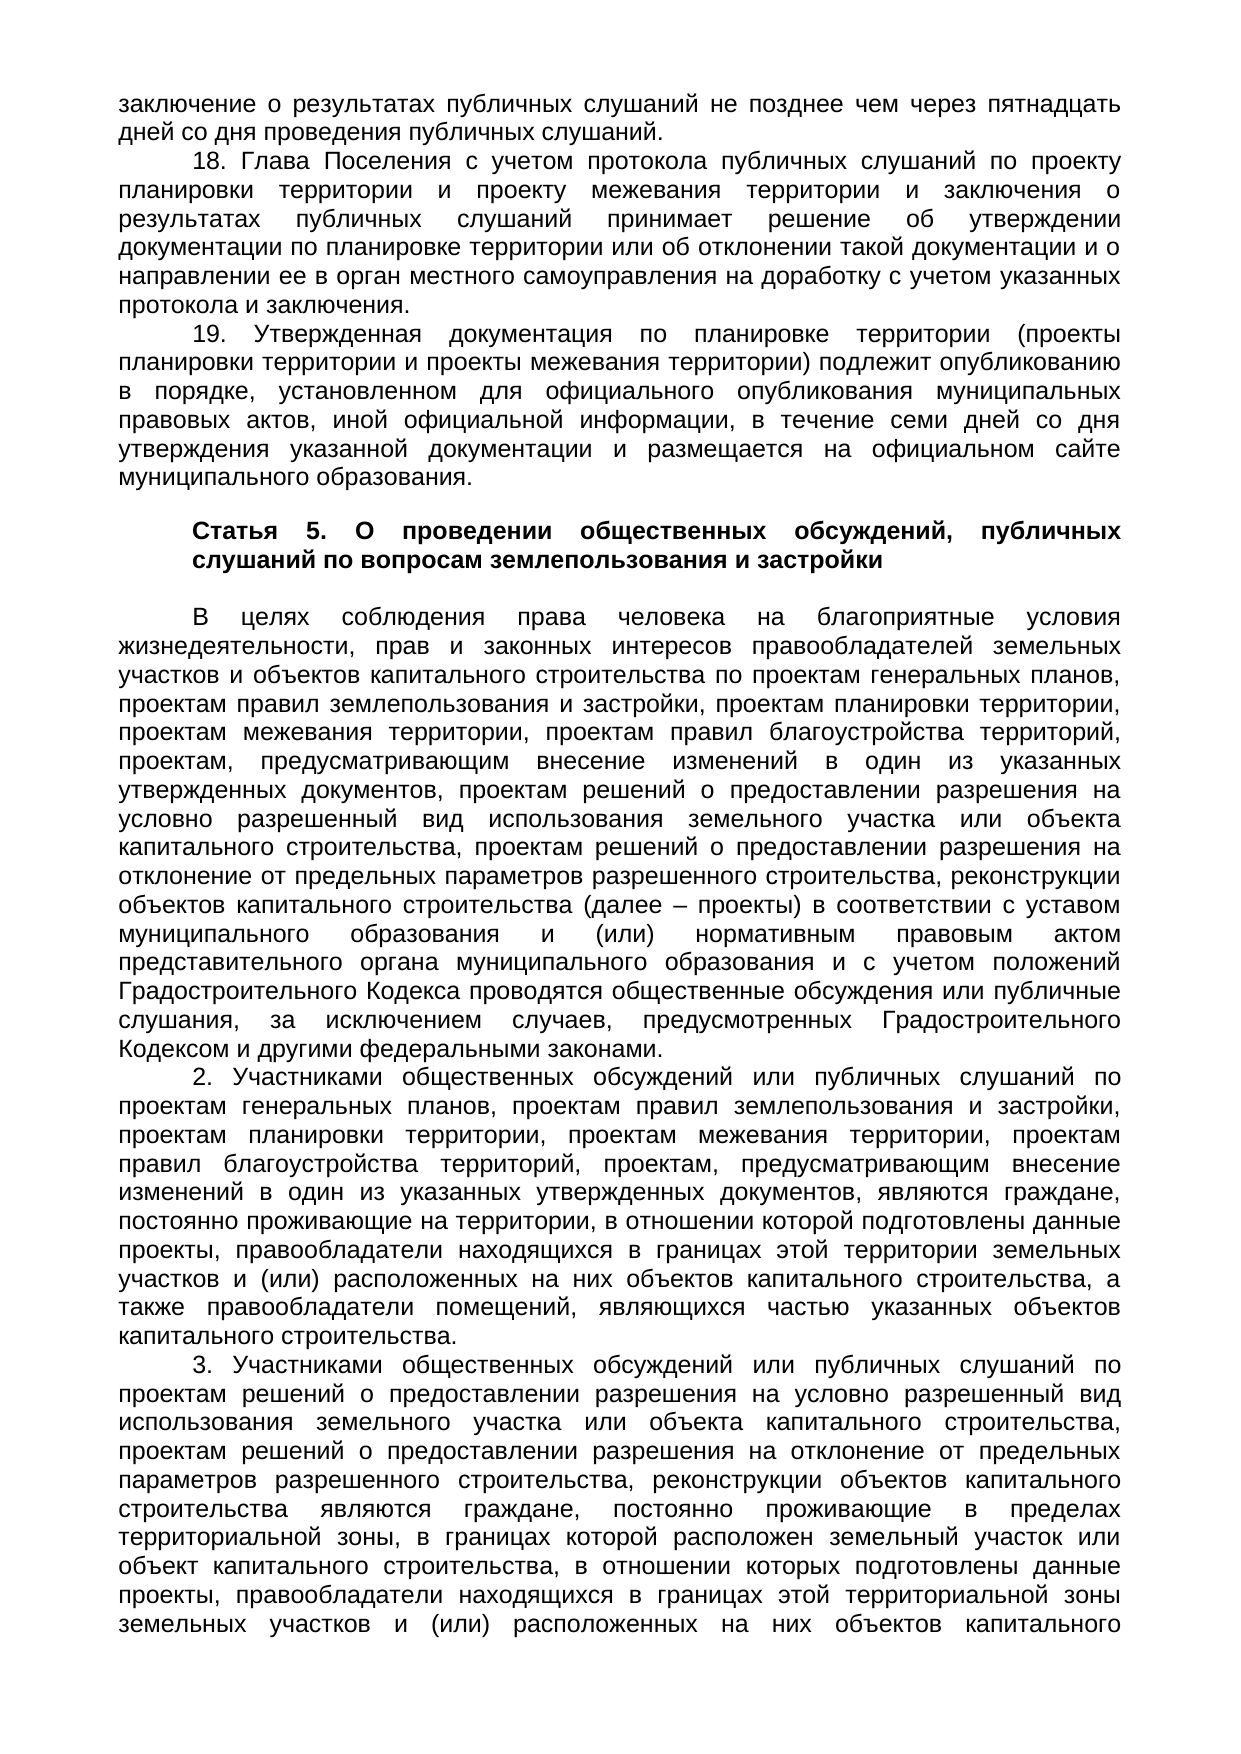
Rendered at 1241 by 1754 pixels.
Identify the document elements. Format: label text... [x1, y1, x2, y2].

text В целях соблюдения права человека на благоприятные условия жизнедеятельности, прав и законных интересов правообладателей земельных участков и объектов капитального строительства по проектам генеральных планов, проектам правил землепользования и застройки, проектам планировки территории, проектам межевания территории, проектам правил благоустройства территорий, проектам, предусматривающим внесение изменений в один из указанных утвержденных документов, проектам решений о предоставлении разрешения на условно разрешенный вид использования земельного участка или объекта капитального строительства, проектам решений о предоставлении разрешения на отклонение от предельных параметров разрешенного строительства, реконструкции объектов капитального строительства (далее – проекты) в соответствии с уставом муниципального образования и (или) нормативным правовым актом представительного органа муниципального образования и с учетом положений Градостроительного Кодекса проводятся общественные обсуждения или публичные слушания, за исключением случаев, предусмотренных Градостроительного Кодексом и другими федеральными законами. [118, 602, 1122, 1062]
text 2. Участниками общественных обсуждений или публичных слушаний по проектам генеральных планов, проектам правил землепользования и застройки, проектам планировки территории, проектам межевания территории, проектам правил благоустройства территорий, проектам, предусматривающим внесение изменений в один из указанных утвержденных документов, являются граждане, постоянно проживающие на территории, в отношении которой подготовлены данные проекты, правообладатели находящихся в границах этой территории земельных участков и (или) расположенных на них объектов капитального строительства, а также правообладатели помещений, являющихся частью указанных объектов капитального строительства. [118, 1062, 1122, 1350]
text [118, 1350, 1122, 1637]
text Статья 5. О проведении общественных обсуждений, публичных слушаний по вопросам землепользования и застройки [192, 516, 1122, 574]
text 19. Утвержденная документация по планировке территории (проекты планировки территории и проекты межевания территории) подлежит опубликованию в порядке, установленном для официального опубликования муниципальных правовых актов, иной официальной информации, в течение семи дней со дня утверждения указанной документации и размещается на официальном сайте муниципального образования. [118, 319, 1122, 491]
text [118, 89, 1122, 146]
text 18. Глава Поселения с учетом протокола публичных слушаний по проекту планировки территории и проекту межевания территории и заключения о результатах публичных слушаний принимает решение об утверждении документации по планировке территории или об отклонении такой документации и о направлении ее в орган местного самоуправления на доработку с учетом указанных протокола и заключения. [118, 146, 1122, 319]
